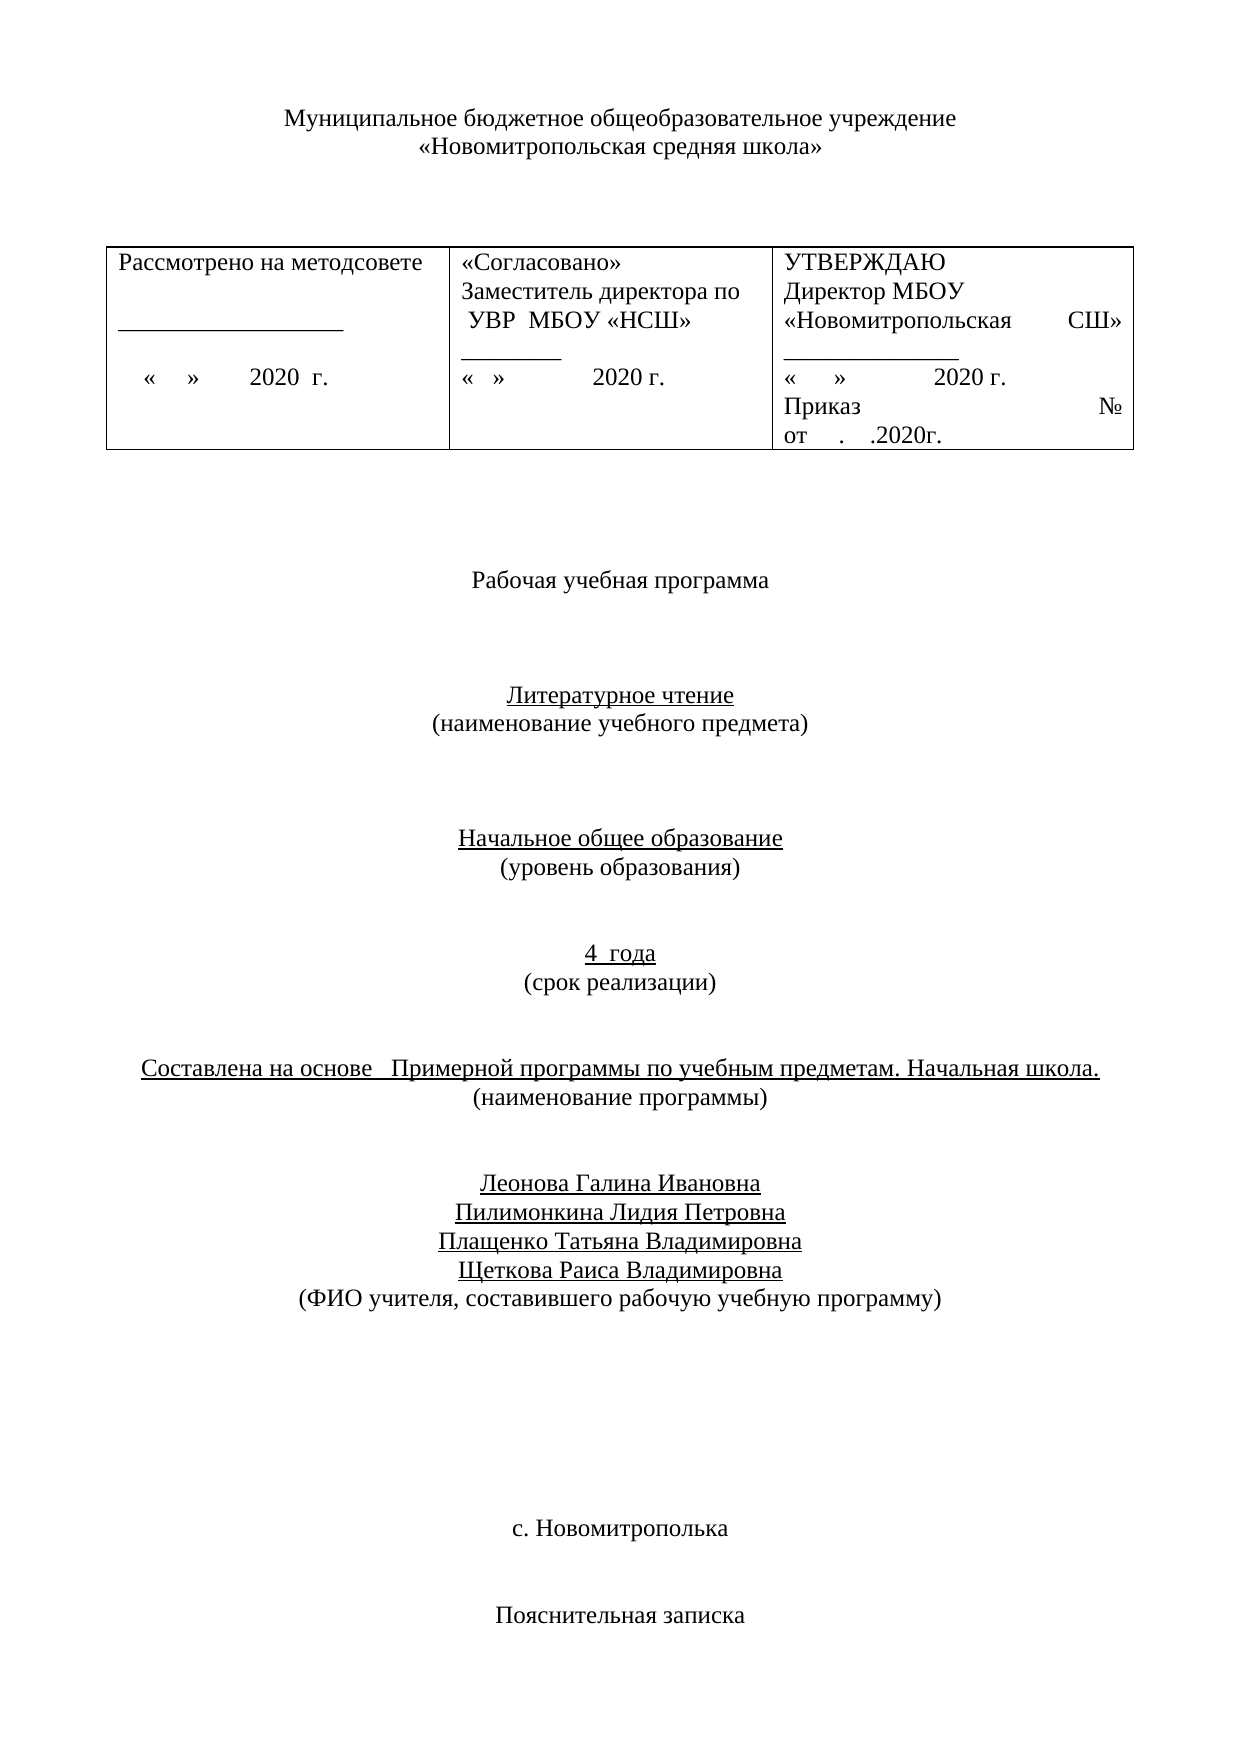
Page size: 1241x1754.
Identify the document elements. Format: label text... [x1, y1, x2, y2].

text (ФИО учителя, составившего рабочую учебную программу) [118, 1283, 1122, 1312]
text (уровень образования) [118, 852, 1122, 881]
text Муниципальное бюджетное общеобразовательное учреждение [118, 103, 1122, 131]
text (срок реализации) [118, 967, 1122, 996]
text Щеткова Раиса Владимировна [118, 1255, 1122, 1283]
text (наименование учебного предмета) [118, 708, 1122, 737]
text Литературное чтение [118, 680, 1122, 708]
text Рабочая учебная программа [118, 565, 1122, 593]
table_header Рассмотрено на методсовете __________________ « » 2020 г. [107, 248, 449, 449]
text «Новомитропольская средняя школа» [118, 131, 1122, 160]
table_header «Согласовано» Заместитель директора по УВР МБОУ «НСШ» ________ « » 2020 г. [450, 248, 772, 449]
text Начальное общее образование [118, 823, 1122, 852]
text Пилимонкина Лидия Петровна [118, 1197, 1122, 1226]
text (наименование программы) [118, 1082, 1122, 1111]
text с. Новомитрополька [118, 1513, 1122, 1542]
text Составлена на основе Примерной программы по учебным предметам. Начальная школа. [118, 1053, 1122, 1082]
text 4 года [118, 938, 1122, 967]
table_header УТВЕРЖДАЮ Директор МБОУ «Новомитропольская СШ» ______________ « » 2020 г. Приказ № от . .2020г. [773, 248, 1133, 449]
text Леонова Галина Ивановна [118, 1168, 1122, 1197]
text Плащенко Татьяна Владимировна [118, 1226, 1122, 1255]
text Пояснительная записка [118, 1600, 1122, 1628]
